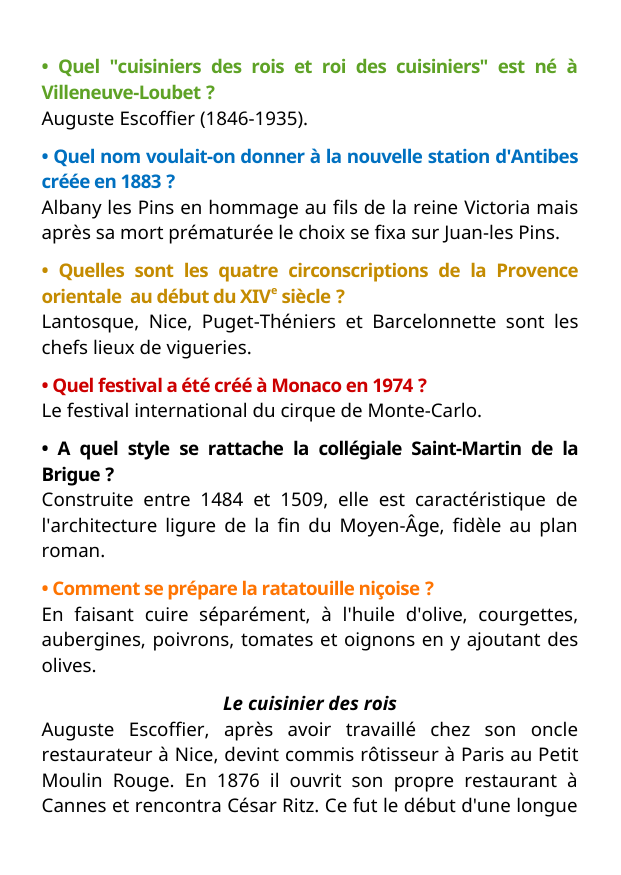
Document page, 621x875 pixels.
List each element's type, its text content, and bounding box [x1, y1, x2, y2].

subtitle • Quel festival a été créé à Monaco en 1974 ? [41, 372, 579, 398]
subtitle • Comment se prépare la ratatouille niçoise ? [41, 576, 579, 601]
subtitle • Quelles sont les quatre circonscriptions de la Provence orientale au début du XIVe siècle ? [41, 257, 579, 308]
text Auguste Escoffier (1846-1935). [41, 105, 579, 130]
text Albany les Pins en hommage au fils de la reine Victoria mais après sa mort prématurée le choix se fixa sur Juan-les Pins. [41, 194, 579, 245]
subtitle • Quel "cuisiniers des rois et roi des cuisiniers" est né à Villeneuve-Loubet ? [41, 54, 579, 105]
subtitle • A quel style se rattache la collégiale Saint-Martin de la Brigue ? [41, 436, 579, 487]
subtitle Le cuisinier des rois [41, 690, 579, 716]
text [41, 716, 579, 818]
subtitle • Quel nom voulait-on donner à la nouvelle station d'Antibes créée en 1883 ? [41, 143, 579, 194]
text Construite entre 1484 et 1509, elle est caractéristique de l'architecture ligure de la fin du Moyen-Âge, fidèle au plan roman. [41, 487, 579, 563]
text Le festival international du cirque de Monte-Carlo. [41, 398, 579, 423]
text En faisant cuire séparément, à l'huile d'olive, courgettes, aubergines, poivrons, tomates et oignons en y ajoutant des olives. [41, 601, 579, 678]
text Lantosque, Nice, Puget-Théniers et Barcelonnette sont les chefs lieux de vigueries. [41, 308, 579, 359]
